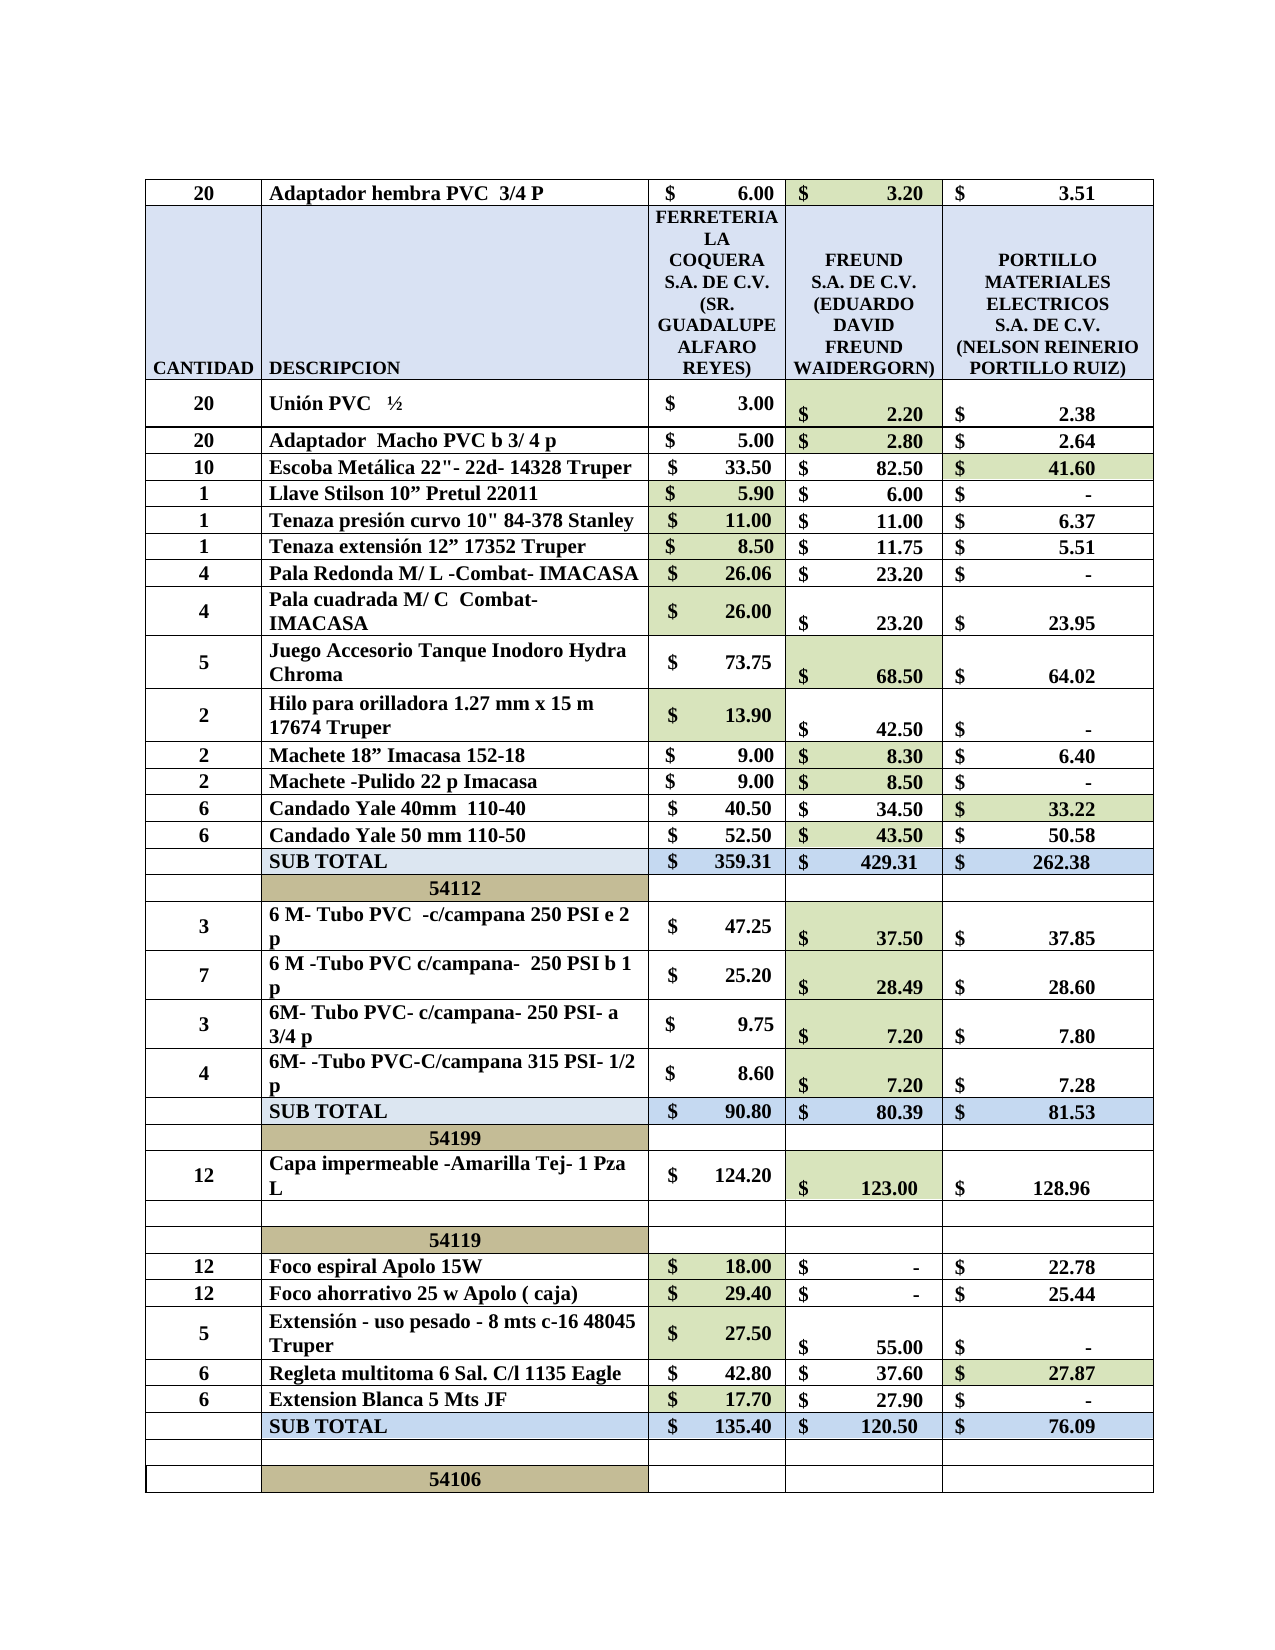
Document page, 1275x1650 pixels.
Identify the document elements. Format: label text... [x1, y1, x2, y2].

table_cell FERRETERIA LA COQUERA S.A. DE C.V.(SR. GUADALUPE ALFARO REYES) [649, 206, 785, 379]
table_cell [786, 1466, 942, 1492]
table_cell $ 3.20 [786, 180, 942, 205]
table_cell $ 17.70 [649, 1386, 785, 1412]
table_cell $ 2.38 [943, 380, 1153, 426]
table_cell $ 29.40 [649, 1280, 785, 1306]
table_cell $ 64.02 [943, 636, 1153, 688]
table_cell $ 37.50 [786, 902, 942, 950]
table_cell $ 25.20 [649, 951, 785, 999]
table_cell $ 27.87 [943, 1360, 1153, 1385]
table_cell Candado Yale 40mm 110-40 [262, 795, 648, 821]
table_cell 4 [146, 1049, 261, 1097]
table_cell PORTILLO MATERIALES ELECTRICOS S.A. DE C.V. (NELSON REINERIO PORTILLO RUIZ) [943, 206, 1153, 379]
table_cell [146, 1440, 261, 1465]
table_cell Capa impermeable -Amarilla Tej- 1 Pza L [262, 1151, 648, 1199]
table_cell 3 [146, 1000, 261, 1048]
table_cell SUB TOTAL [262, 1413, 648, 1438]
table_cell 2 [146, 689, 261, 741]
table_cell $ 41.60 [943, 454, 1153, 479]
table_cell 5 [146, 1307, 261, 1359]
table_cell 7 [146, 951, 261, 999]
table_cell $ 76.09 [943, 1413, 1153, 1438]
table_cell $ 52.50 [649, 822, 785, 847]
table_cell [786, 1201, 942, 1226]
table_cell [146, 1227, 261, 1253]
table_cell Extensión - uso pesado - 8 mts c-16 48045 Truper [262, 1307, 648, 1359]
table_cell SUB TOTAL [262, 849, 648, 874]
table_cell $ - [943, 560, 1153, 586]
table_cell $ 26.00 [649, 587, 785, 635]
table_cell FREUND S.A. DE C.V. (EDUARDO DAVID FREUND WAIDERGORN) [786, 206, 942, 379]
table_cell $ 27.90 [786, 1386, 942, 1412]
table_cell Llave Stilson 10” Pretul 22011 [262, 481, 648, 506]
table_cell 20 [146, 380, 261, 426]
table_cell DESCRIPCION [262, 206, 648, 379]
table_cell $ - [943, 1307, 1153, 1359]
table_cell $ 28.49 [786, 951, 942, 999]
table_cell $ - [943, 769, 1153, 794]
table_cell $ 3.00 [649, 380, 785, 426]
table_cell $ 7.20 [786, 1000, 942, 1048]
table_cell $ - [786, 1280, 942, 1306]
table_cell Foco ahorrativo 25 w Apolo ( caja) [262, 1280, 648, 1306]
table_cell [943, 1227, 1153, 1253]
table_cell [786, 875, 942, 901]
table_cell [649, 1201, 785, 1226]
table_cell $ 3.51 [943, 180, 1153, 205]
table_cell 10 [146, 454, 261, 479]
table_cell $ 23.20 [786, 560, 942, 586]
table_cell $ 28.60 [943, 951, 1153, 999]
table_cell $ 8.50 [649, 534, 785, 559]
table_cell $ 22.78 [943, 1254, 1153, 1279]
table_cell $ 5.51 [943, 534, 1153, 559]
table_cell Extension Blanca 5 Mts JF [262, 1386, 648, 1412]
table_cell 4 [146, 587, 261, 635]
table_cell [147, 1466, 261, 1492]
table_cell $ - [943, 689, 1153, 741]
table_cell Tenaza extensión 12” 17352 Truper [262, 534, 648, 559]
table_cell Hilo para orilladora 1.27 mm x 15 m 17674 Truper [262, 689, 648, 741]
table_cell Unión PVC ½ [262, 380, 648, 426]
table_cell $ 11.00 [786, 507, 942, 533]
table_cell Escoba Metálica 22"- 22d- 14328 Truper [262, 454, 648, 479]
table_cell $ 7.80 [943, 1000, 1153, 1048]
table_cell $ 13.90 [649, 689, 785, 741]
table_cell Pala cuadrada M/ C Combat- IMACASA [262, 587, 648, 635]
table_cell $ 68.50 [786, 636, 942, 688]
table_cell $ 2.80 [786, 428, 942, 453]
table_cell $ 82.50 [786, 454, 942, 479]
table_cell $ 2.20 [786, 380, 942, 426]
table_cell $ 33.22 [943, 795, 1153, 821]
table_cell $ 11.75 [786, 534, 942, 559]
table_cell 12 [146, 1151, 261, 1199]
table_cell [649, 1440, 785, 1465]
table_cell Tenaza presión curvo 10" 84-378 Stanley [262, 507, 648, 533]
table_cell [146, 849, 261, 874]
table_cell $ 2.64 [943, 428, 1153, 453]
table_cell 20 [146, 428, 261, 453]
table_cell Regleta multitoma 6 Sal. C/l 1135 Eagle [262, 1360, 648, 1385]
table_cell $ 42.80 [649, 1360, 785, 1385]
table_cell Juego Accesorio Tanque Inodoro Hydra Chroma [262, 636, 648, 688]
table_cell $ 42.50 [786, 689, 942, 741]
table_cell $ 135.40 [649, 1413, 785, 1438]
table_cell [649, 1227, 785, 1253]
table_cell $ 23.20 [786, 587, 942, 635]
table_cell $ 90.80 [649, 1098, 785, 1124]
table_cell $ 124.20 [649, 1151, 785, 1199]
table_cell $ 262.38 [943, 849, 1153, 874]
table_cell [146, 1201, 261, 1226]
table_cell 3 [146, 902, 261, 950]
table_cell $ 47.25 [649, 902, 785, 950]
table_cell 1 [146, 534, 261, 559]
table_cell [649, 875, 785, 901]
table_cell $ 73.75 [649, 636, 785, 688]
table_cell [146, 1098, 261, 1124]
table_cell Adaptador Macho PVC b 3/ 4 p [262, 428, 648, 453]
table_cell [262, 1201, 648, 1226]
table_cell $ 27.50 [649, 1307, 785, 1359]
table_cell 12 [146, 1280, 261, 1306]
table_cell [649, 1466, 785, 1492]
table_cell $ 37.60 [786, 1360, 942, 1385]
table_cell $ 80.39 [786, 1098, 942, 1124]
table_cell $ 6.00 [649, 180, 785, 205]
table_cell $ 23.95 [943, 587, 1153, 635]
table_cell $ 5.90 [649, 481, 785, 506]
table_cell [943, 1466, 1153, 1492]
table_cell 1 [146, 507, 261, 533]
table_cell $ 8.60 [649, 1049, 785, 1097]
table_cell 6M- -Tubo PVC-C/campana 315 PSI- 1/2 p [262, 1049, 648, 1097]
table_cell $ 9.00 [649, 742, 785, 768]
table_cell $ - [943, 481, 1153, 506]
table_cell [649, 1125, 785, 1150]
table_cell 4 [146, 560, 261, 586]
table_cell [146, 875, 261, 901]
table_cell 6 [146, 795, 261, 821]
table_cell $ 50.58 [943, 822, 1153, 847]
table_cell [786, 1440, 942, 1465]
table_cell $ 34.50 [786, 795, 942, 821]
table_cell $ 7.28 [943, 1049, 1153, 1097]
table_cell $ 43.50 [786, 822, 942, 847]
table_cell $ 9.75 [649, 1000, 785, 1048]
table_cell $ 37.85 [943, 902, 1153, 950]
table_cell $ 6.00 [786, 481, 942, 506]
table_cell 54106 [262, 1466, 648, 1492]
table_cell [943, 1440, 1153, 1465]
table_cell 20 [146, 180, 261, 205]
table_cell $ 81.53 [943, 1098, 1153, 1124]
table_cell [146, 1413, 261, 1438]
table_cell $ 6.37 [943, 507, 1153, 533]
table_cell Machete -Pulido 22 p Imacasa [262, 769, 648, 794]
table_cell [262, 1440, 648, 1465]
table_cell Foco espiral Apolo 15W [262, 1254, 648, 1279]
table_cell 6 [146, 822, 261, 847]
table_cell $ 18.00 [649, 1254, 785, 1279]
table_cell $ 7.20 [786, 1049, 942, 1097]
table_cell [786, 1125, 942, 1150]
table_cell $ 429.31 [786, 849, 942, 874]
table_cell 1 [146, 481, 261, 506]
table_cell $ 55.00 [786, 1307, 942, 1359]
table_cell $ 359.31 [649, 849, 785, 874]
table_cell $ 25.44 [943, 1280, 1153, 1306]
table_cell $ 5.00 [649, 428, 785, 453]
table_cell 54119 [262, 1227, 648, 1253]
table_cell [786, 1227, 942, 1253]
table_cell 5 [146, 636, 261, 688]
table_cell 6 [146, 1360, 261, 1385]
table_cell $ 9.00 [649, 769, 785, 794]
table_cell $ 40.50 [649, 795, 785, 821]
table_cell 6 [146, 1386, 261, 1412]
table_cell $ - [943, 1386, 1153, 1412]
table_cell Machete 18” Imacasa 152-18 [262, 742, 648, 768]
table_cell [943, 1125, 1153, 1150]
table_cell $ 128.96 [943, 1151, 1153, 1199]
table_cell 54199 [262, 1125, 648, 1150]
table_cell $ 11.00 [649, 507, 785, 533]
table_cell 54112 [262, 875, 648, 901]
table_cell SUB TOTAL [262, 1098, 648, 1124]
table_cell CANTIDAD [146, 206, 261, 379]
table_cell 6 M -Tubo PVC c/campana- 250 PSI b 1 p [262, 951, 648, 999]
table_cell Candado Yale 50 mm 110-50 [262, 822, 648, 847]
table_cell 2 [146, 742, 261, 768]
table_cell $ - [786, 1254, 942, 1279]
table_cell $ 26.06 [649, 560, 785, 586]
table_cell [943, 1201, 1153, 1226]
table_cell 2 [146, 769, 261, 794]
table_cell 6 M- Tubo PVC -c/campana 250 PSI e 2 p [262, 902, 648, 950]
table_cell 6M- Tubo PVC- c/campana- 250 PSI- a 3/4 p [262, 1000, 648, 1048]
table_cell 12 [146, 1254, 261, 1279]
table_cell [146, 1125, 261, 1150]
table_cell [943, 875, 1153, 901]
table_cell $ 123.00 [786, 1151, 942, 1199]
table_cell $ 8.50 [786, 769, 942, 794]
table_cell Pala Redonda M/ L -Combat- IMACASA [262, 560, 648, 586]
table_cell $ 8.30 [786, 742, 942, 768]
table_cell $ 33.50 [649, 454, 785, 479]
table_cell $ 120.50 [786, 1413, 942, 1438]
table_cell $ 6.40 [943, 742, 1153, 768]
table_cell Adaptador hembra PVC 3/4 P [262, 180, 648, 205]
